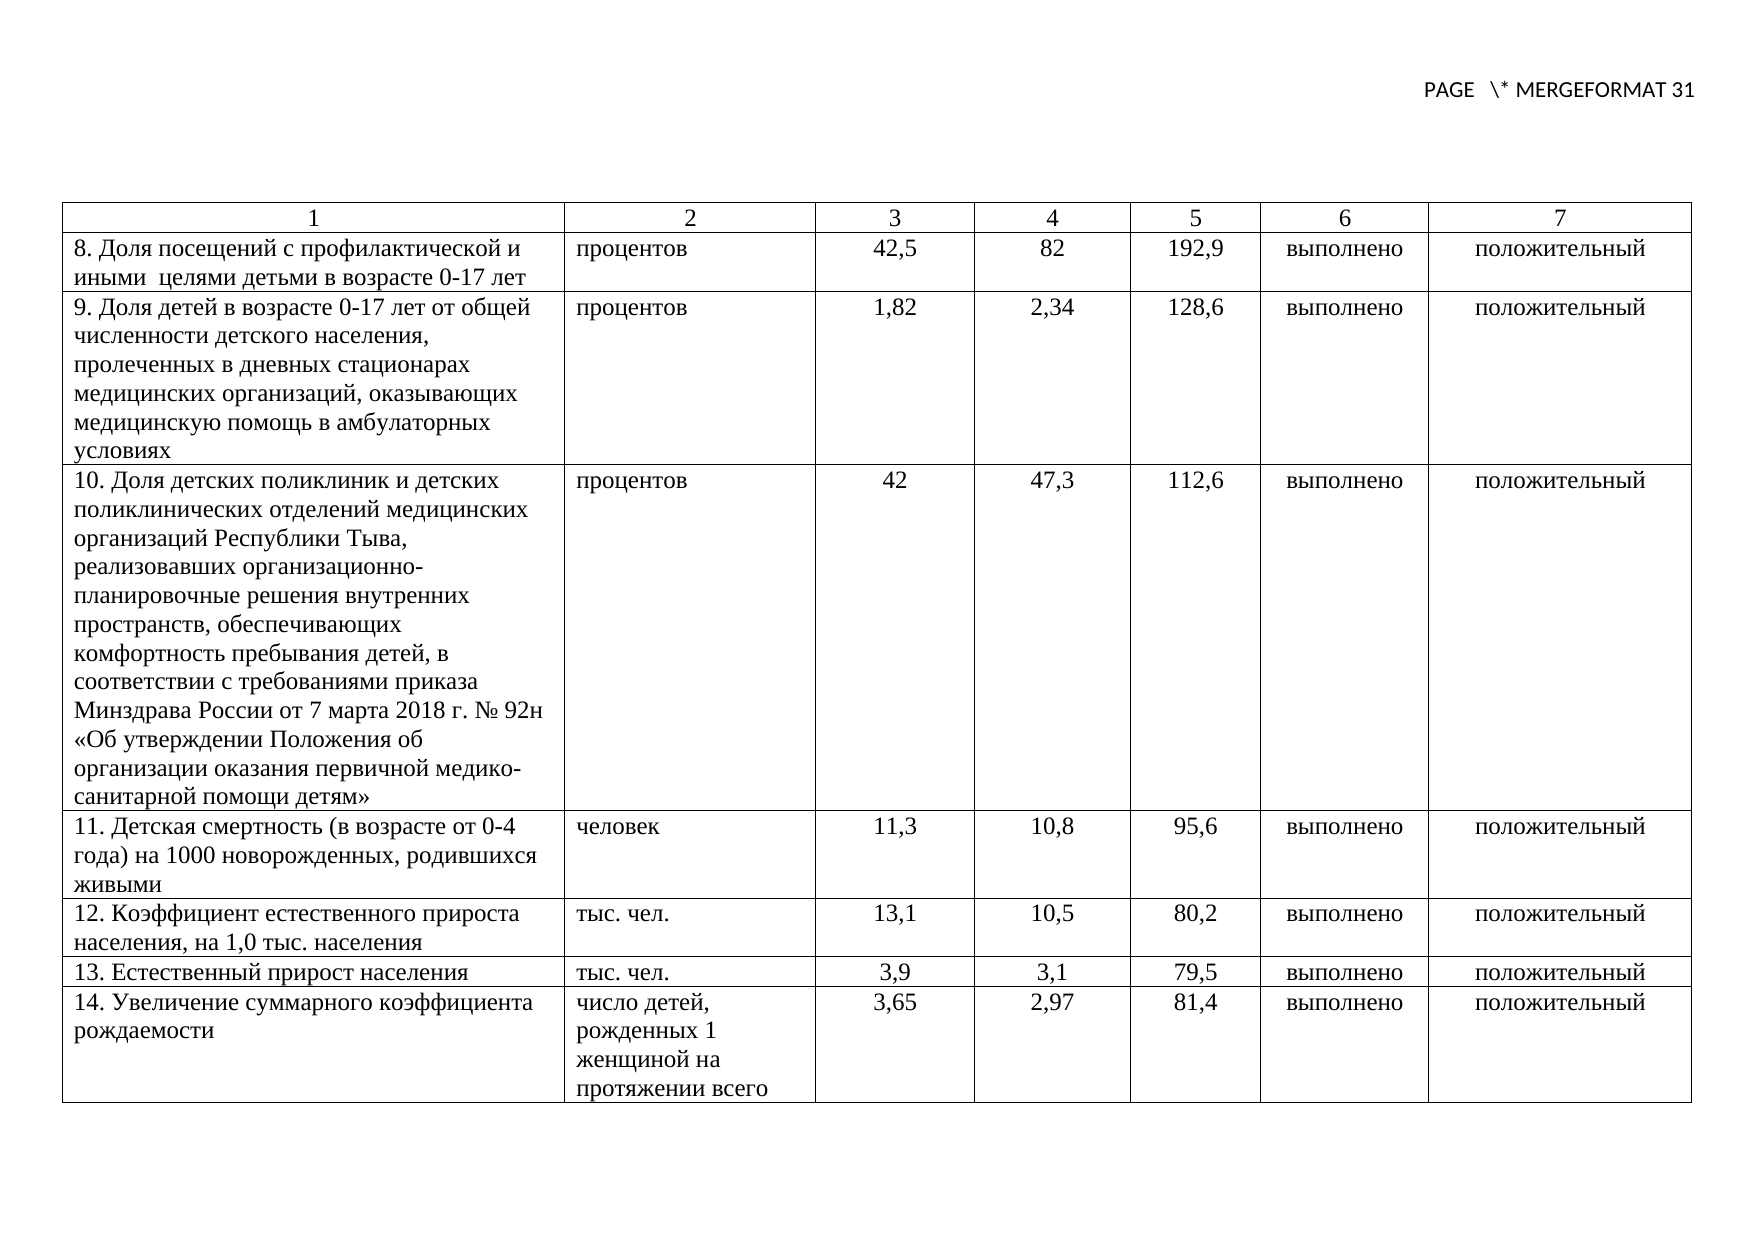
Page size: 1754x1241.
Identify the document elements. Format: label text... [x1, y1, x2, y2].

table_cell выполнено [1261, 465, 1428, 810]
table_cell 2,34 [975, 292, 1130, 464]
table_cell 42,5 [816, 233, 974, 291]
table_cell процентов [565, 465, 815, 810]
table_cell 9. Доля детей в возрасте 0-17 лет от общей численности детского населения, пролеченных в дневных стационарах медицинских организаций, оказывающих медицинскую помощь в амбулаторных условиях [63, 292, 564, 464]
table_cell 12. Коэффициент естественного прироста населения, на 1,0 тыс. населения [63, 899, 564, 956]
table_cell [63, 987, 564, 1102]
table_cell 112,6 [1131, 465, 1260, 810]
table_cell 11. Детская смертность (в возрасте от 0-4 года) на 1000 новорожденных, родившихся живыми [63, 811, 564, 897]
table_cell 13,1 [816, 899, 974, 956]
table_header 1 [63, 203, 564, 232]
table_cell человек [565, 811, 815, 897]
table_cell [565, 987, 815, 1102]
table_cell 128,6 [1131, 292, 1260, 464]
table_cell положительный [1429, 292, 1691, 464]
table_cell положительный [1429, 987, 1691, 1102]
table_header 2 [565, 203, 815, 232]
table_cell 95,6 [1131, 811, 1260, 897]
table_cell 80,2 [1131, 899, 1260, 956]
table_cell тыс. чел. [565, 957, 815, 986]
table_cell тыс. чел. [565, 899, 815, 956]
table_cell процентов [565, 233, 815, 291]
table_cell 3,9 [816, 957, 974, 986]
table_cell положительный [1429, 233, 1691, 291]
table_cell 10. Доля детских поликлиник и детских поликлинических отделений медицинских организаций Республики Тыва, реализовавших организационно-планировочные решения внутренних пространств, обеспечивающих комфортность пребывания детей, в соответствии с требованиями приказа Минздрава России от 7 марта 2018 г. № 92н «Об утверждении Положения об организации оказания первичной медико-санитарной помощи детям» [63, 465, 564, 810]
table_cell выполнено [1261, 957, 1428, 986]
table_cell 2,97 [975, 987, 1130, 1102]
table_cell 82 [975, 233, 1130, 291]
table_cell 1,82 [816, 292, 974, 464]
table_cell положительный [1429, 811, 1691, 897]
table_header 5 [1131, 203, 1260, 232]
table_header 3 [816, 203, 974, 232]
table_cell 10,5 [975, 899, 1130, 956]
table_cell 11,3 [816, 811, 974, 897]
table_cell положительный [1429, 899, 1691, 956]
table_header 4 [975, 203, 1130, 232]
table_cell 3,1 [975, 957, 1130, 986]
table_cell выполнено [1261, 987, 1428, 1102]
table_cell 13. Естественный прирост населения [63, 957, 564, 986]
table_cell выполнено [1261, 811, 1428, 897]
table_cell 8. Доля посещений с профилактической и иными целями детьми в возрасте 0-17 лет [63, 233, 564, 291]
table_cell выполнено [1261, 233, 1428, 291]
table_cell выполнено [1261, 899, 1428, 956]
table_cell 47,3 [975, 465, 1130, 810]
table_cell положительный [1429, 465, 1691, 810]
table_cell 10,8 [975, 811, 1130, 897]
table_cell 79,5 [1131, 957, 1260, 986]
table_header 7 [1429, 203, 1691, 232]
table_cell 3,65 [816, 987, 974, 1102]
table_cell 42 [816, 465, 974, 810]
table_cell 81,4 [1131, 987, 1260, 1102]
table_header 6 [1261, 203, 1428, 232]
table_cell 192,9 [1131, 233, 1260, 291]
table_cell выполнено [1261, 292, 1428, 464]
table_cell процентов [565, 292, 815, 464]
table_cell положительный [1429, 957, 1691, 986]
